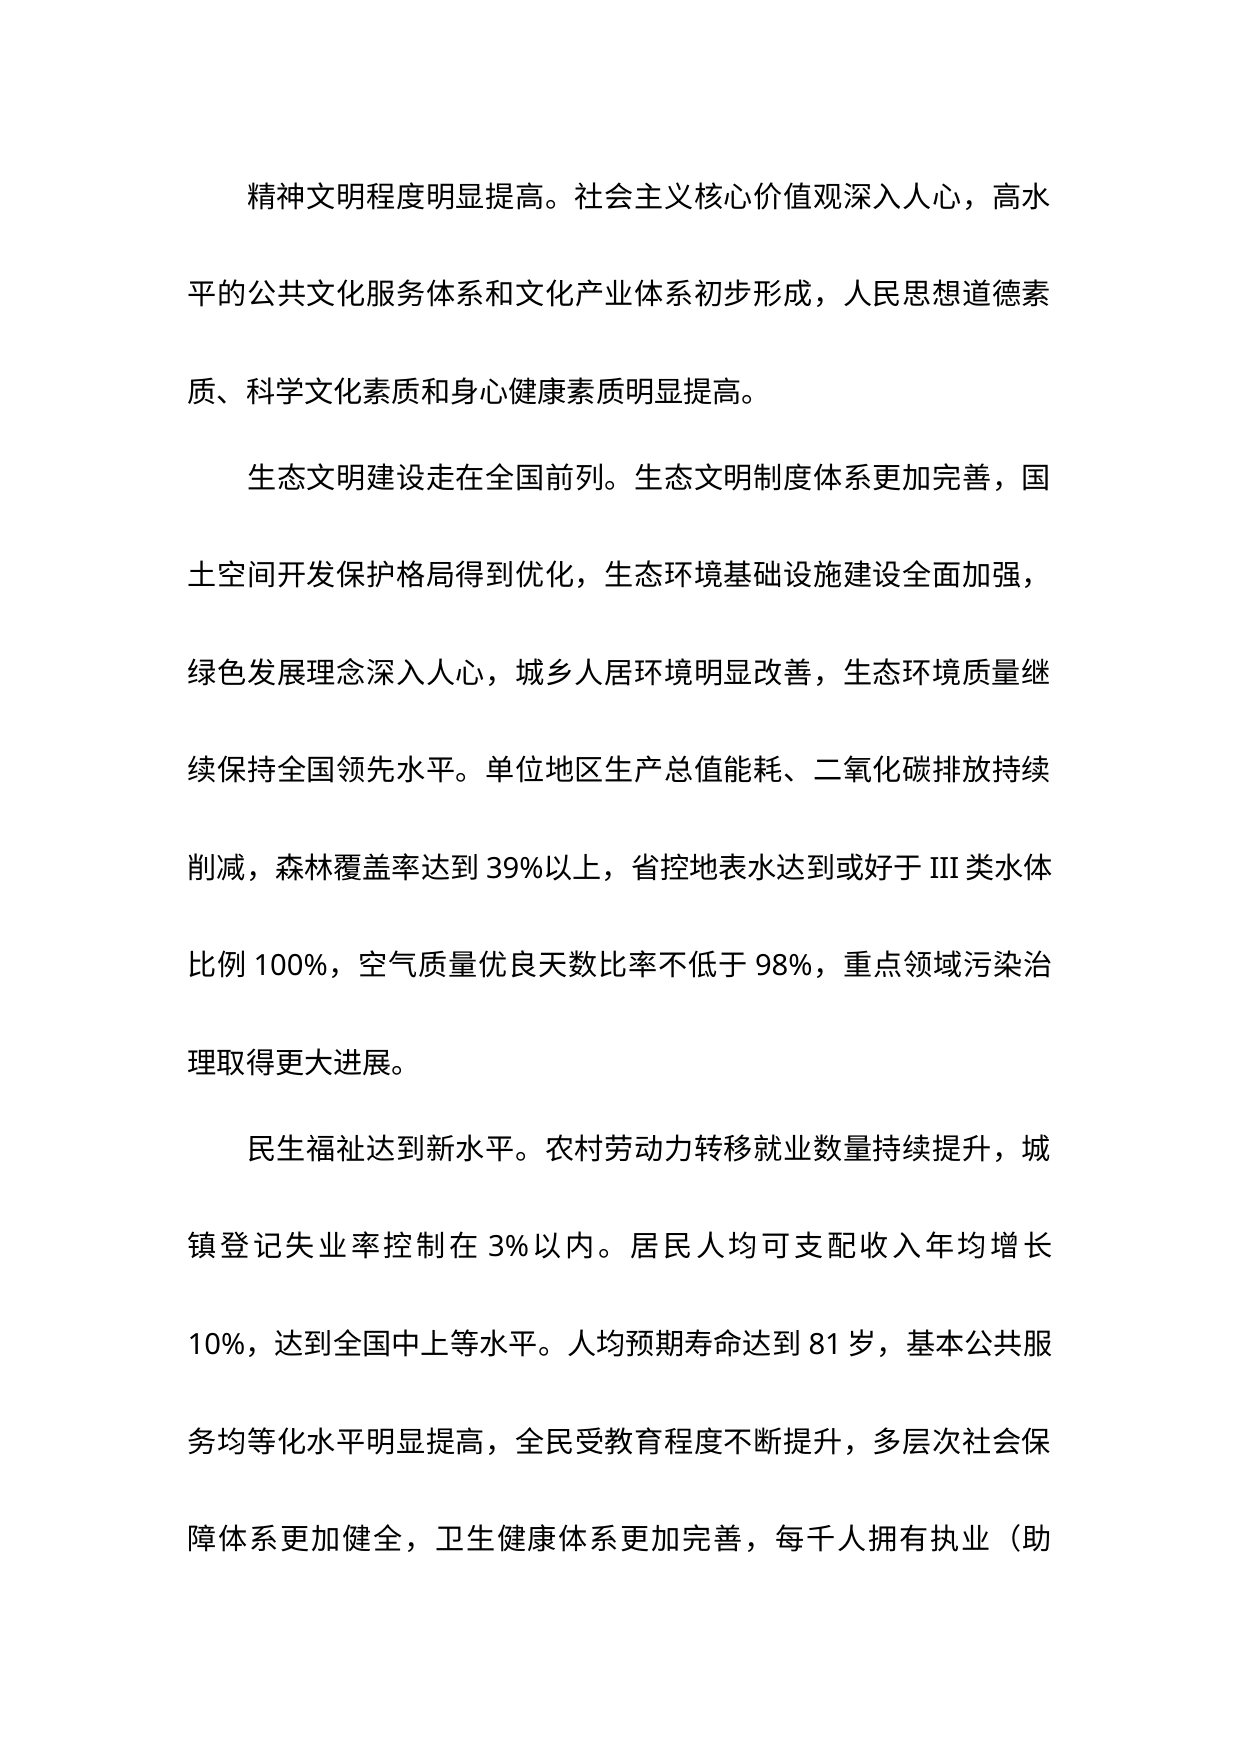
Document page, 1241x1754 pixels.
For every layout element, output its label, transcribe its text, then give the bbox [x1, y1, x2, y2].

text 精神文明程度明显提高。社会主义核心价值观深入人心，高水平的公共文化服务体系和文化产业体系初步形成，人民思想道德素质、科学文化素质和身心健康素质明显提高。 [187, 162, 1053, 422]
text 生态文明建设走在全国前列。生态文明制度体系更加完善，国土空间开发保护格局得到优化，生态环境基础设施建设全面加强，绿色发展理念深入人心，城乡人居环境明显改善，生态环境质量继续保持全国领先水平。单位地区生产总值能耗、二氧化碳排放持续削减，森林覆盖率达到39%以上，省控地表水达到或好于III类水体比例100%，空气质量优良天数比率不低于98%，重点领域污染治理取得更大进展。 [187, 443, 1053, 1093]
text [187, 1114, 1053, 1569]
